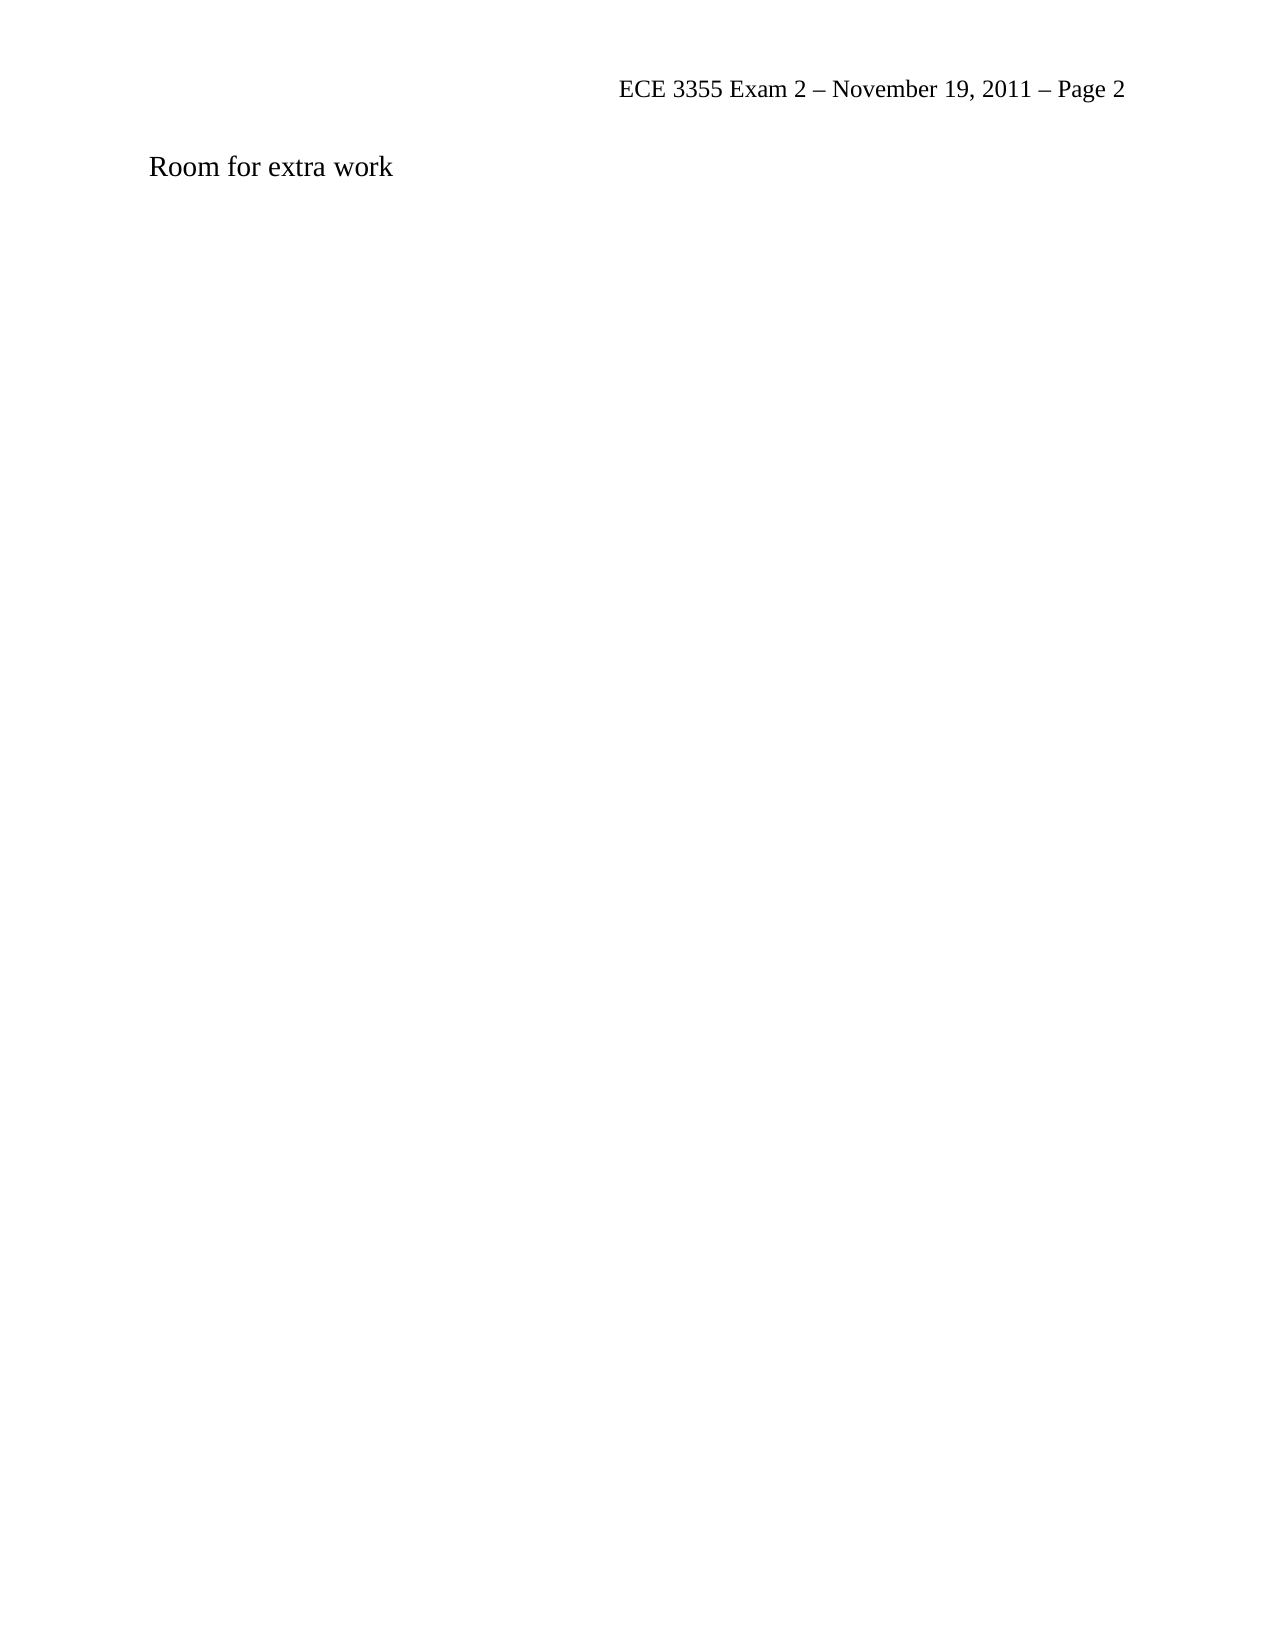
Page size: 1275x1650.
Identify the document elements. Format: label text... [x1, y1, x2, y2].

text Room for extra work [148, 150, 1125, 182]
